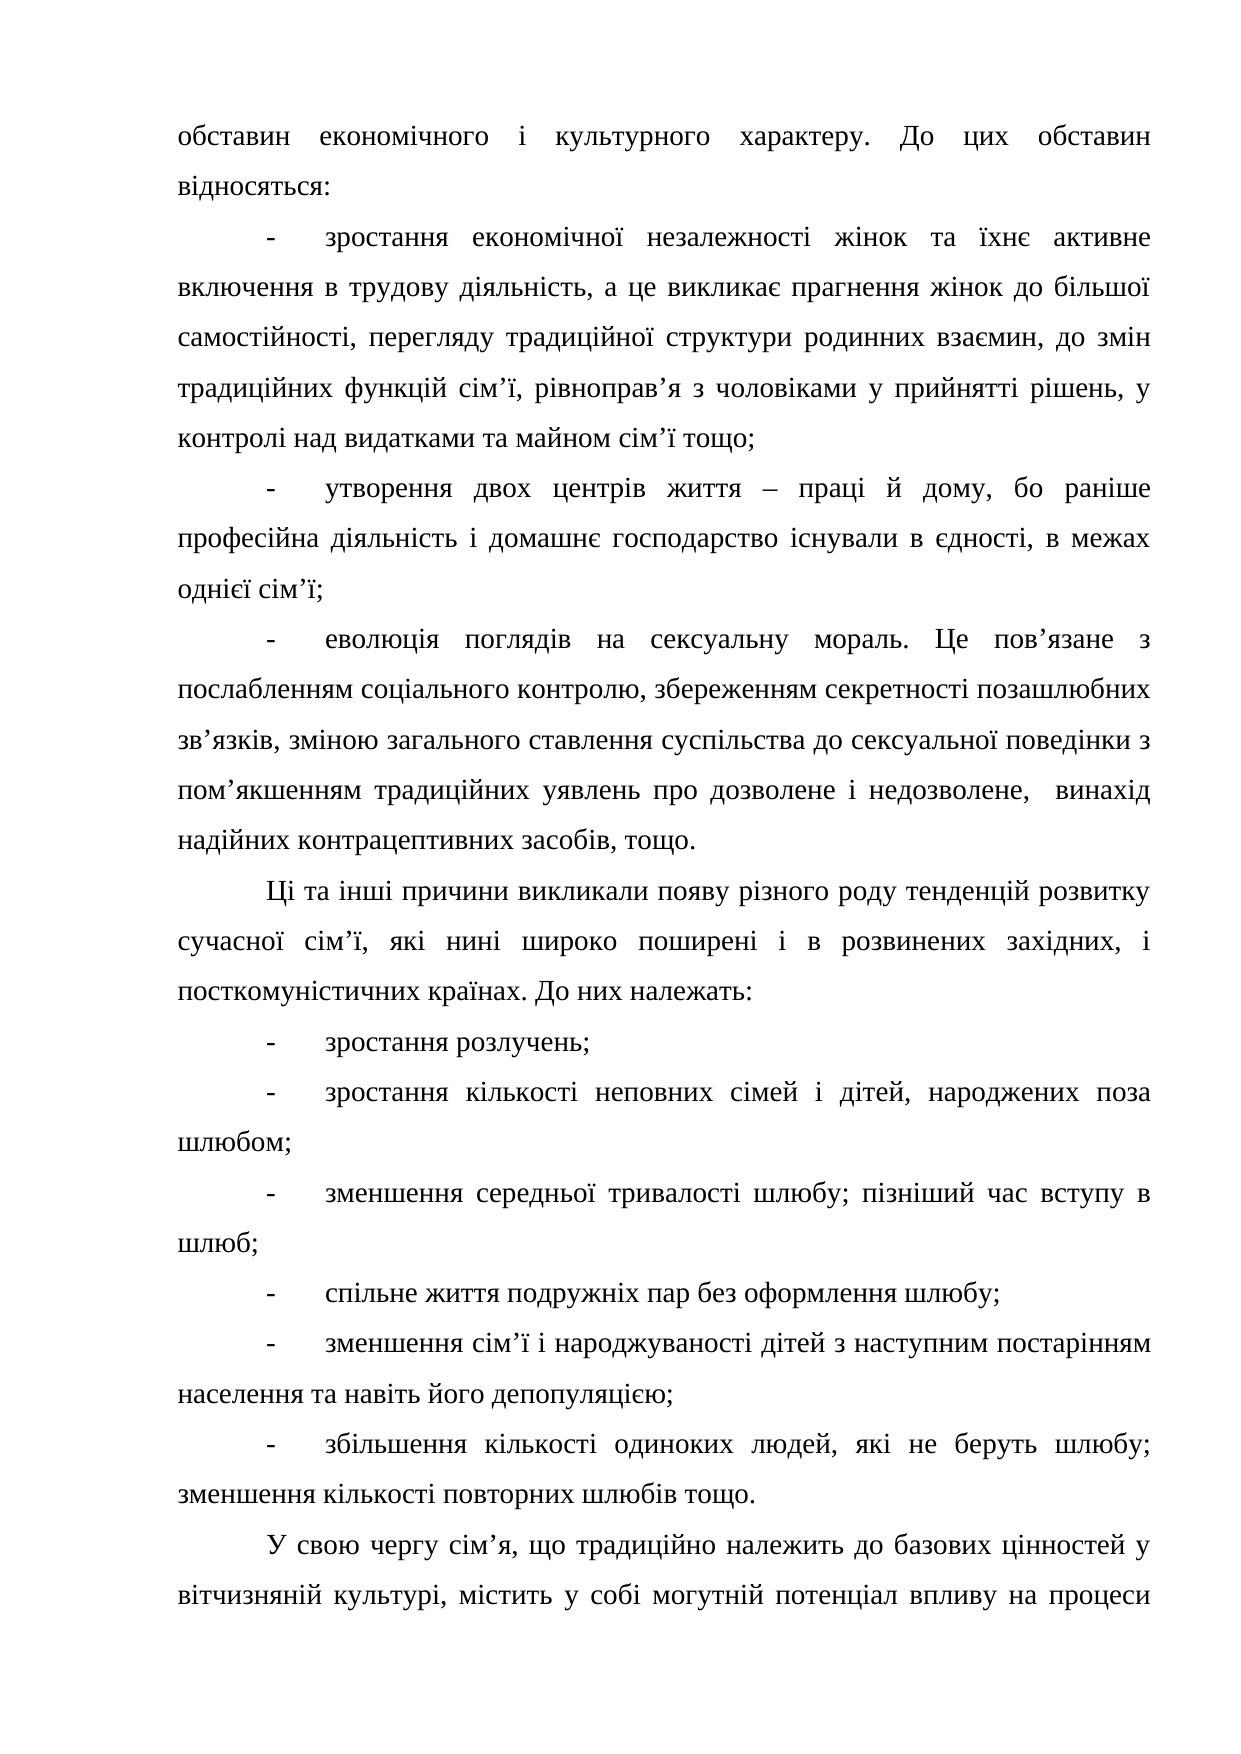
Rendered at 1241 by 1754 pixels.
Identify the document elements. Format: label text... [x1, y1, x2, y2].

list зростання розлучень; [177, 1024, 1152, 1057]
list еволюція поглядів на сексуальну мораль. Це пов’язане з послабленням соціального контролю, збереженням секретності позашлюбних зв’язків, зміною загального ставлення суспільства до сексуальної поведінки з пом’якшенням традиційних уявлень про дозволене і недозволене, винахід надійних контрацептивних засобів, тощо. [177, 621, 1152, 856]
list зменшення середньої тривалості шлюбу; пізніший час вступу в шлюб; [177, 1175, 1152, 1258]
text Ці та інші причини викликали появу різного роду тенденцій розвитку сучасної сім’ї, які нині широко поширені і в розвинених західних, і посткомуністичних країнах. До них належать: [177, 873, 1152, 1007]
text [177, 118, 1152, 202]
list спільне життя подружніх пар без оформлення шлюбу; [177, 1275, 1152, 1309]
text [177, 1527, 1152, 1611]
list збільшення кількості одиноких людей, які не беруть шлюбу; зменшення кількості повторних шлюбів тощо. [177, 1426, 1152, 1510]
list зменшення сім’ї і народжуваності дітей з наступним постарінням населення та навіть його депопуляцією; [177, 1326, 1152, 1409]
list утворення двох центрів життя – праці й дому, бо раніше професійна діяльність і домашнє господарство існували в єдності, в межах однієї сім’ї; [177, 470, 1152, 604]
list зростання економічної незалежності жінок та їхнє активне включення в трудову діяльність, а це викликає прагнення жінок до більшої самостійності, перегляду традиційної структури родинних взаємин, до змін традиційних функцій сім’ї, рівноправ’я з чоловіками у прийнятті рішень, у контролі над видатками та майном сім’ї тощо; [177, 219, 1152, 453]
list зростання кількості неповних сімей і дітей, народжених поза шлюбом; [177, 1074, 1152, 1158]
